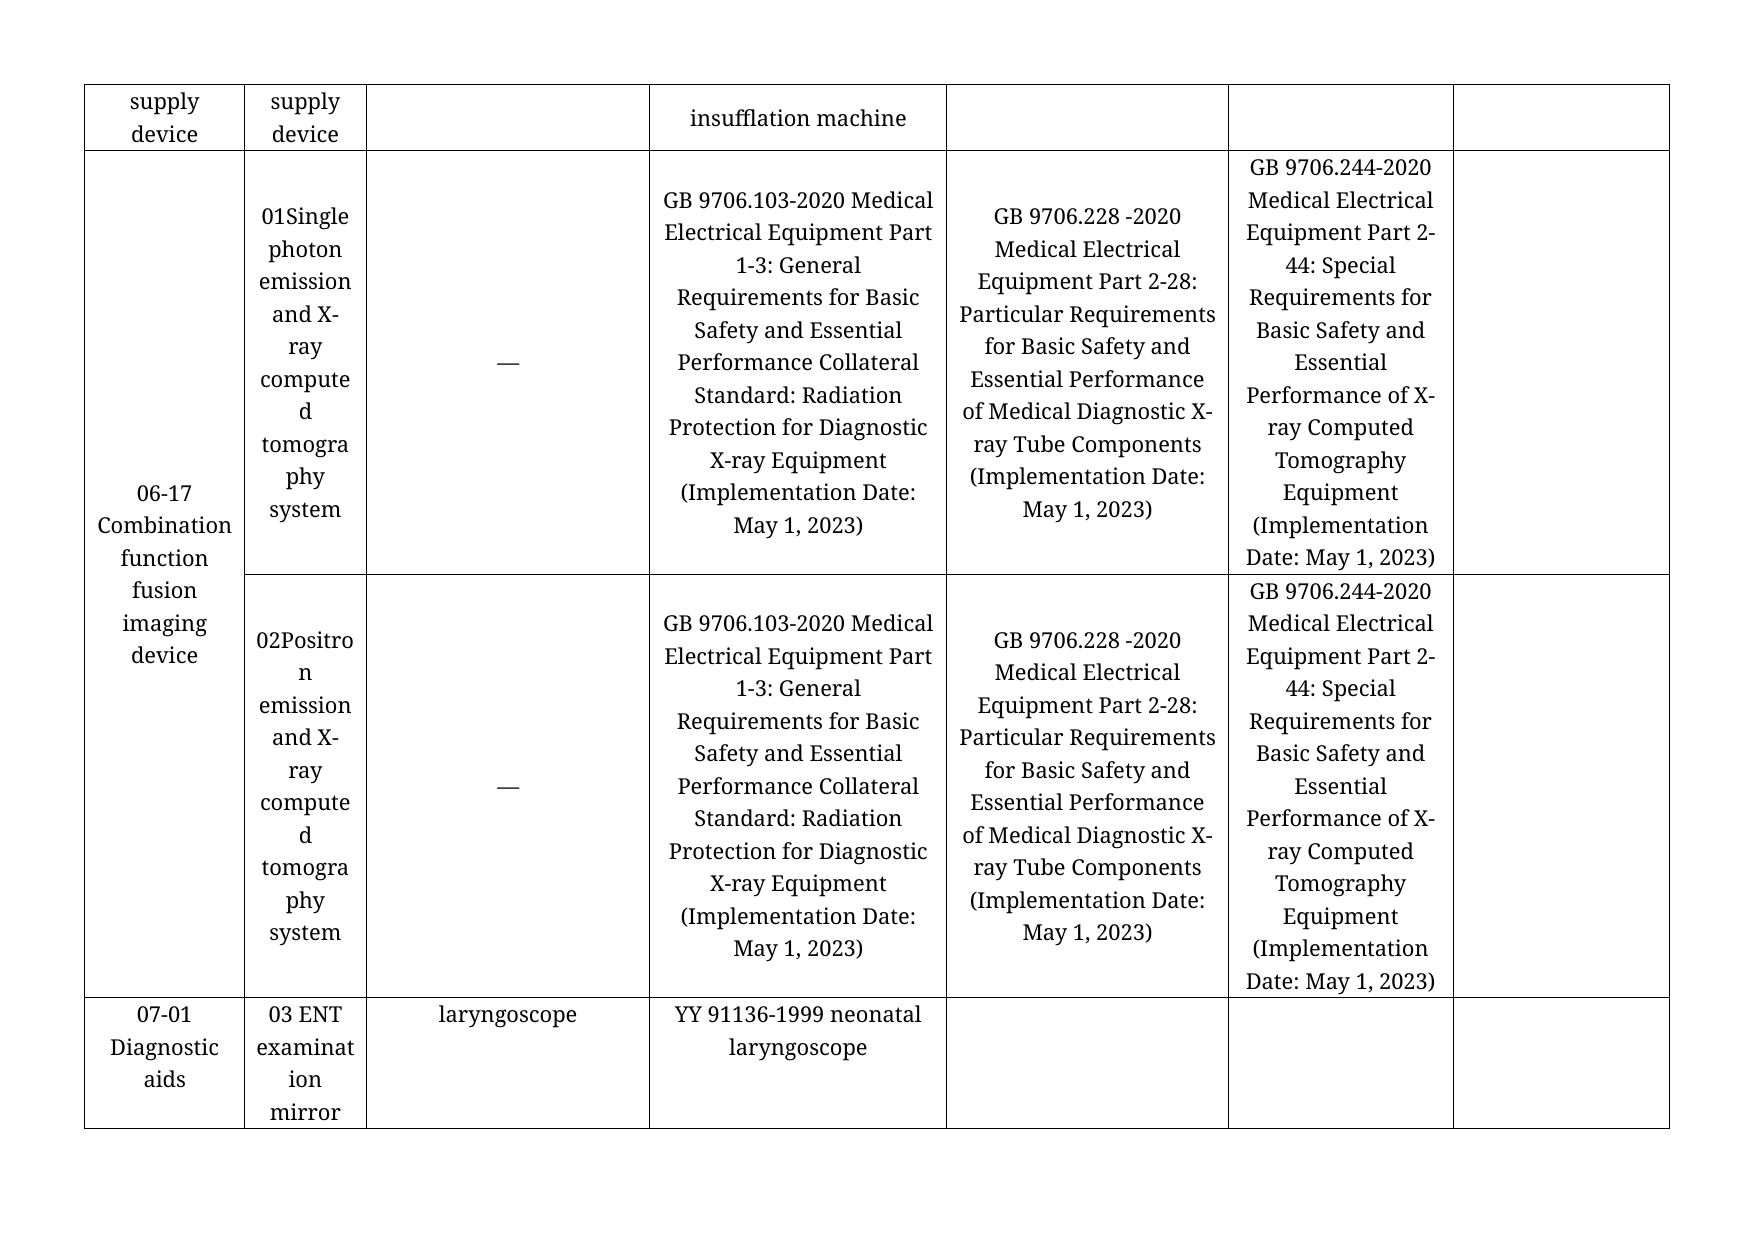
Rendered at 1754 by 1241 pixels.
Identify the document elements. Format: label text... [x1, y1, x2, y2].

table_cell 06-17 Combination function fusion imaging device [85, 151, 244, 997]
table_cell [85, 998, 244, 1128]
table_cell — [367, 575, 649, 997]
table_cell [1454, 85, 1669, 150]
table_cell GB 9706.244-2020 Medical Electrical Equipment Part 2-44: Special Requirements for Basic Safety and Essential Performance of X-ray Computed Tomography Equipment (Implementation Date: May 1, 2023) [1229, 575, 1453, 997]
table_cell GB 9706.103-2020 Medical Electrical Equipment Part 1-3: General Requirements for Basic Safety and Essential Performance Collateral Standard: Radiation Protection for Diagnostic X-ray Equipment (Implementation Date: May 1, 2023) [650, 575, 946, 997]
table_cell 03 ENT examination mirror [245, 998, 366, 1128]
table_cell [650, 85, 946, 150]
table_cell [947, 998, 1228, 1128]
table_cell GB 9706.244-2020 Medical Electrical Equipment Part 2-44: Special Requirements for Basic Safety and Essential Performance of X-ray Computed Tomography Equipment (Implementation Date: May 1, 2023) [1229, 151, 1453, 573]
table_cell GB 9706.103-2020 Medical Electrical Equipment Part 1-3: General Requirements for Basic Safety and Essential Performance Collateral Standard: Radiation Protection for Diagnostic X-ray Equipment (Implementation Date: May 1, 2023) [650, 151, 946, 573]
table_cell [1454, 998, 1669, 1128]
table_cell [85, 85, 244, 150]
table_cell GB 9706.228 -2020 Medical Electrical Equipment Part 2-28: Particular Requirements for Basic Safety and Essential Performance of Medical Diagnostic X-ray Tube Components (Implementation Date: May 1, 2023) [947, 151, 1228, 573]
table_cell 02Positron emission and X-ray computed tomography system [245, 575, 366, 997]
table_cell [947, 85, 1228, 150]
table_cell [1454, 575, 1669, 997]
table_cell — [367, 151, 649, 573]
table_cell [245, 85, 366, 150]
table_cell laryngoscope [367, 998, 649, 1128]
table_cell [1229, 998, 1453, 1128]
table_cell [1229, 85, 1453, 150]
table_cell [1454, 151, 1669, 573]
table_cell 01Single photon emission and X-ray computed tomography system [245, 151, 366, 573]
table_cell YY 91136-1999 neonatal laryngoscope [650, 998, 946, 1128]
table_cell GB 9706.228 -2020 Medical Electrical Equipment Part 2-28: Particular Requirements for Basic Safety and Essential Performance of Medical Diagnostic X-ray Tube Components (Implementation Date: May 1, 2023) [947, 575, 1228, 997]
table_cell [367, 85, 649, 150]
